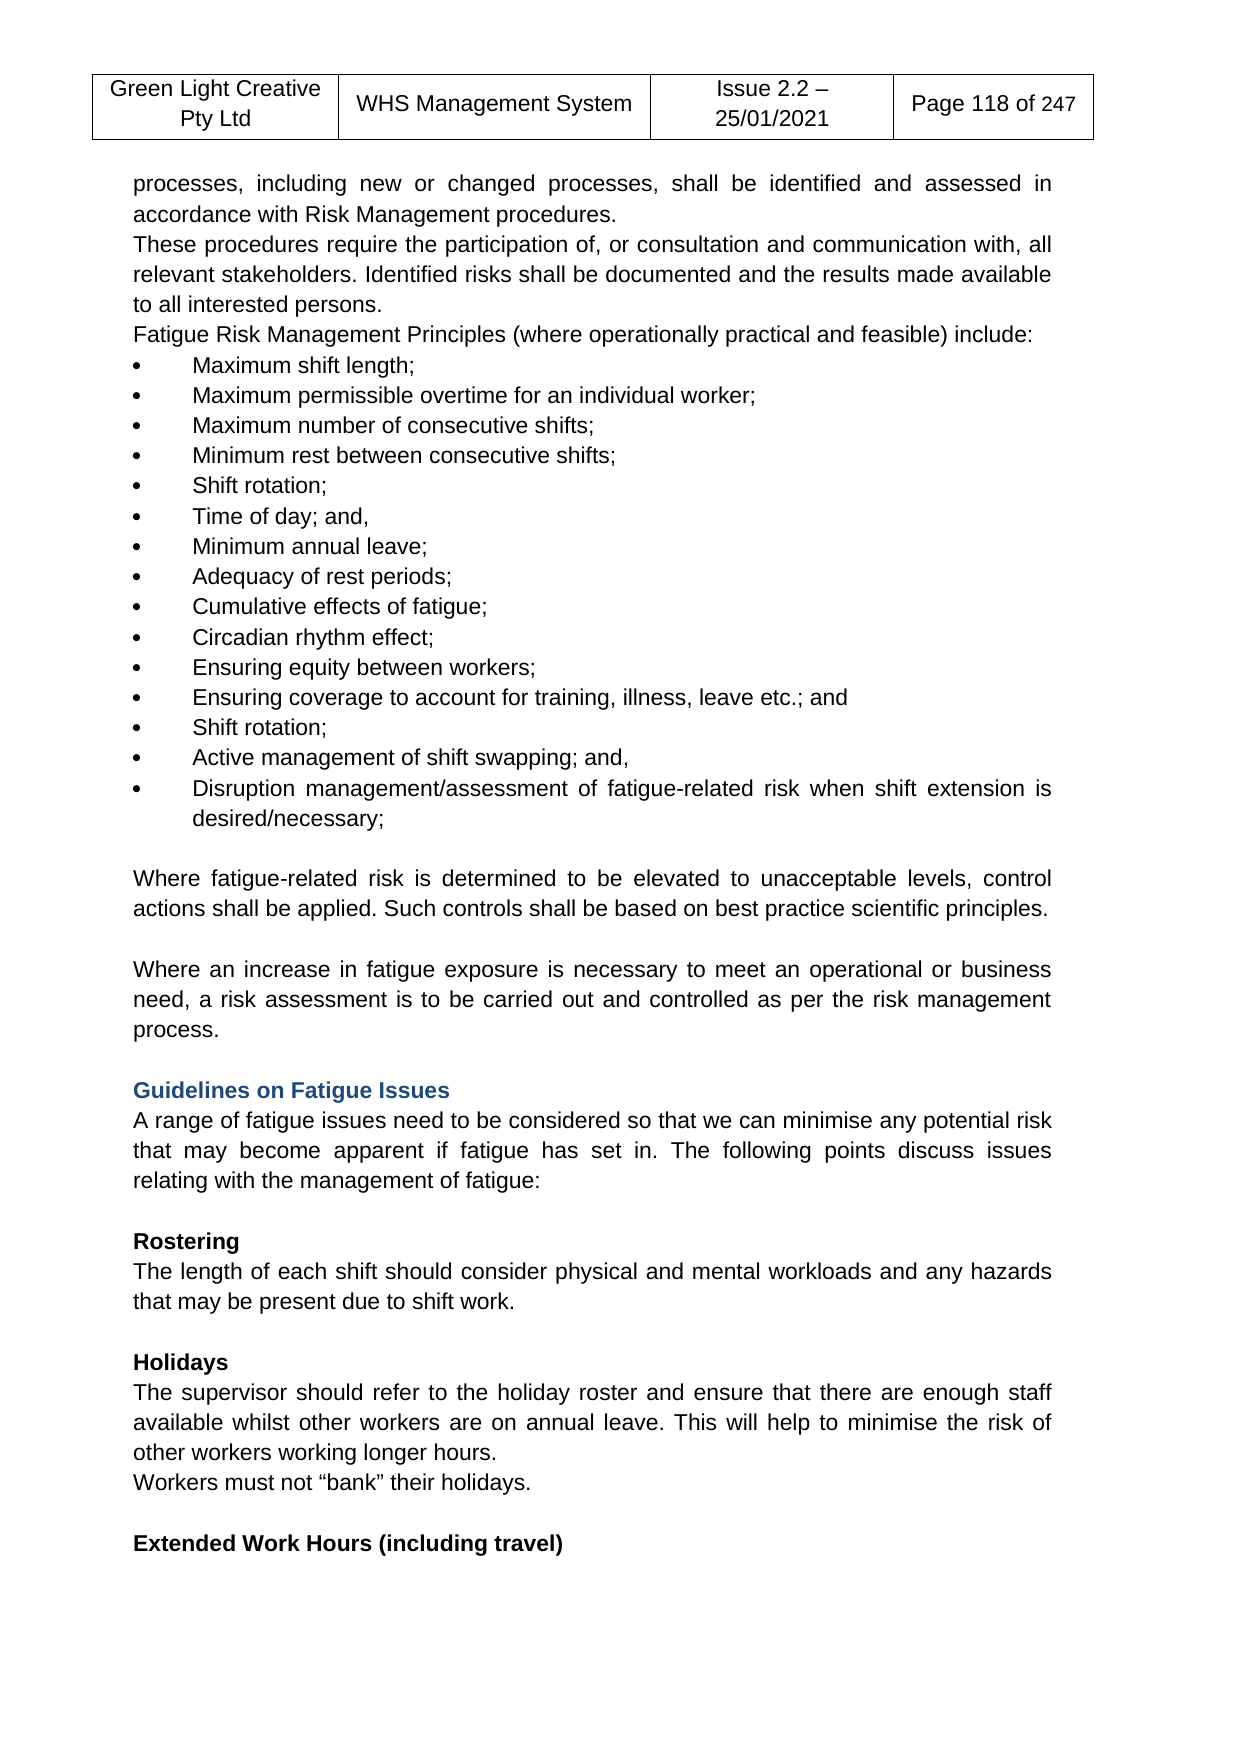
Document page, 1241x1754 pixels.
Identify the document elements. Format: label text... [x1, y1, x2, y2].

text Extended Work Hours (including travel) [133, 1530, 1053, 1556]
text Disruption management/assessment of fatigue-related risk when shift extension is desired/necessary; [133, 774, 1053, 831]
text A range of fatigue issues need to be considered so that we can minimise any potential risk that may become apparent if fatigue has set in. The following points discuss issues relating with the management of fatigue: [133, 1107, 1053, 1193]
text Workers must not “bank” their holidays. [133, 1469, 1053, 1496]
text Ensuring coverage to account for training, illness, leave etc.; and [133, 684, 1053, 710]
text Time of day; and, [133, 503, 1053, 529]
text Holidays [133, 1348, 1053, 1375]
text Cumulative effects of fatigue; [133, 593, 1053, 619]
text Minimum annual leave; [133, 533, 1053, 559]
text Minimum rest between consecutive shifts; [133, 442, 1053, 468]
text Rostering [133, 1228, 1053, 1254]
text Shift rotation; [133, 714, 1053, 740]
text Shift rotation; [133, 472, 1053, 499]
text Maximum shift length; [133, 352, 1053, 378]
text Adequacy of rest periods; [133, 563, 1053, 589]
text Circadian rhythm effect; [133, 623, 1053, 650]
text Where fatigue-related risk is determined to be elevated to unacceptable levels, control actions shall be applied. Such controls shall be based on best practice scientific principles. [133, 865, 1053, 922]
text Maximum permissible overtime for an individual worker; [133, 382, 1053, 408]
text These procedures require the participation of, or consultation and communication with, all relevant stakeholders. Identified risks shall be documented and the results made available to all interested persons. [133, 231, 1053, 317]
text Fatigue Risk Management Principles (where operationally practical and feasible) include: [133, 321, 1053, 348]
text Where an increase in fatigue exposure is necessary to meet an operational or business need, a risk assessment is to be carried out and controlled as per the risk management process. [133, 956, 1053, 1042]
text Maximum number of consecutive shifts; [133, 412, 1053, 438]
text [133, 170, 1053, 227]
text Ensuring equity between workers; [133, 654, 1053, 680]
text The supervisor should refer to the holiday roster and ensure that there are enough staff available whilst other workers are on annual leave. This will help to minimise the risk of other workers working longer hours. [133, 1379, 1053, 1465]
text The length of each shift should consider physical and mental workloads and any hazards that may be present due to shift work. [133, 1258, 1053, 1314]
text Active management of shift swapping; and, [133, 744, 1053, 771]
text Guidelines on Fatigue Issues [133, 1077, 1053, 1103]
